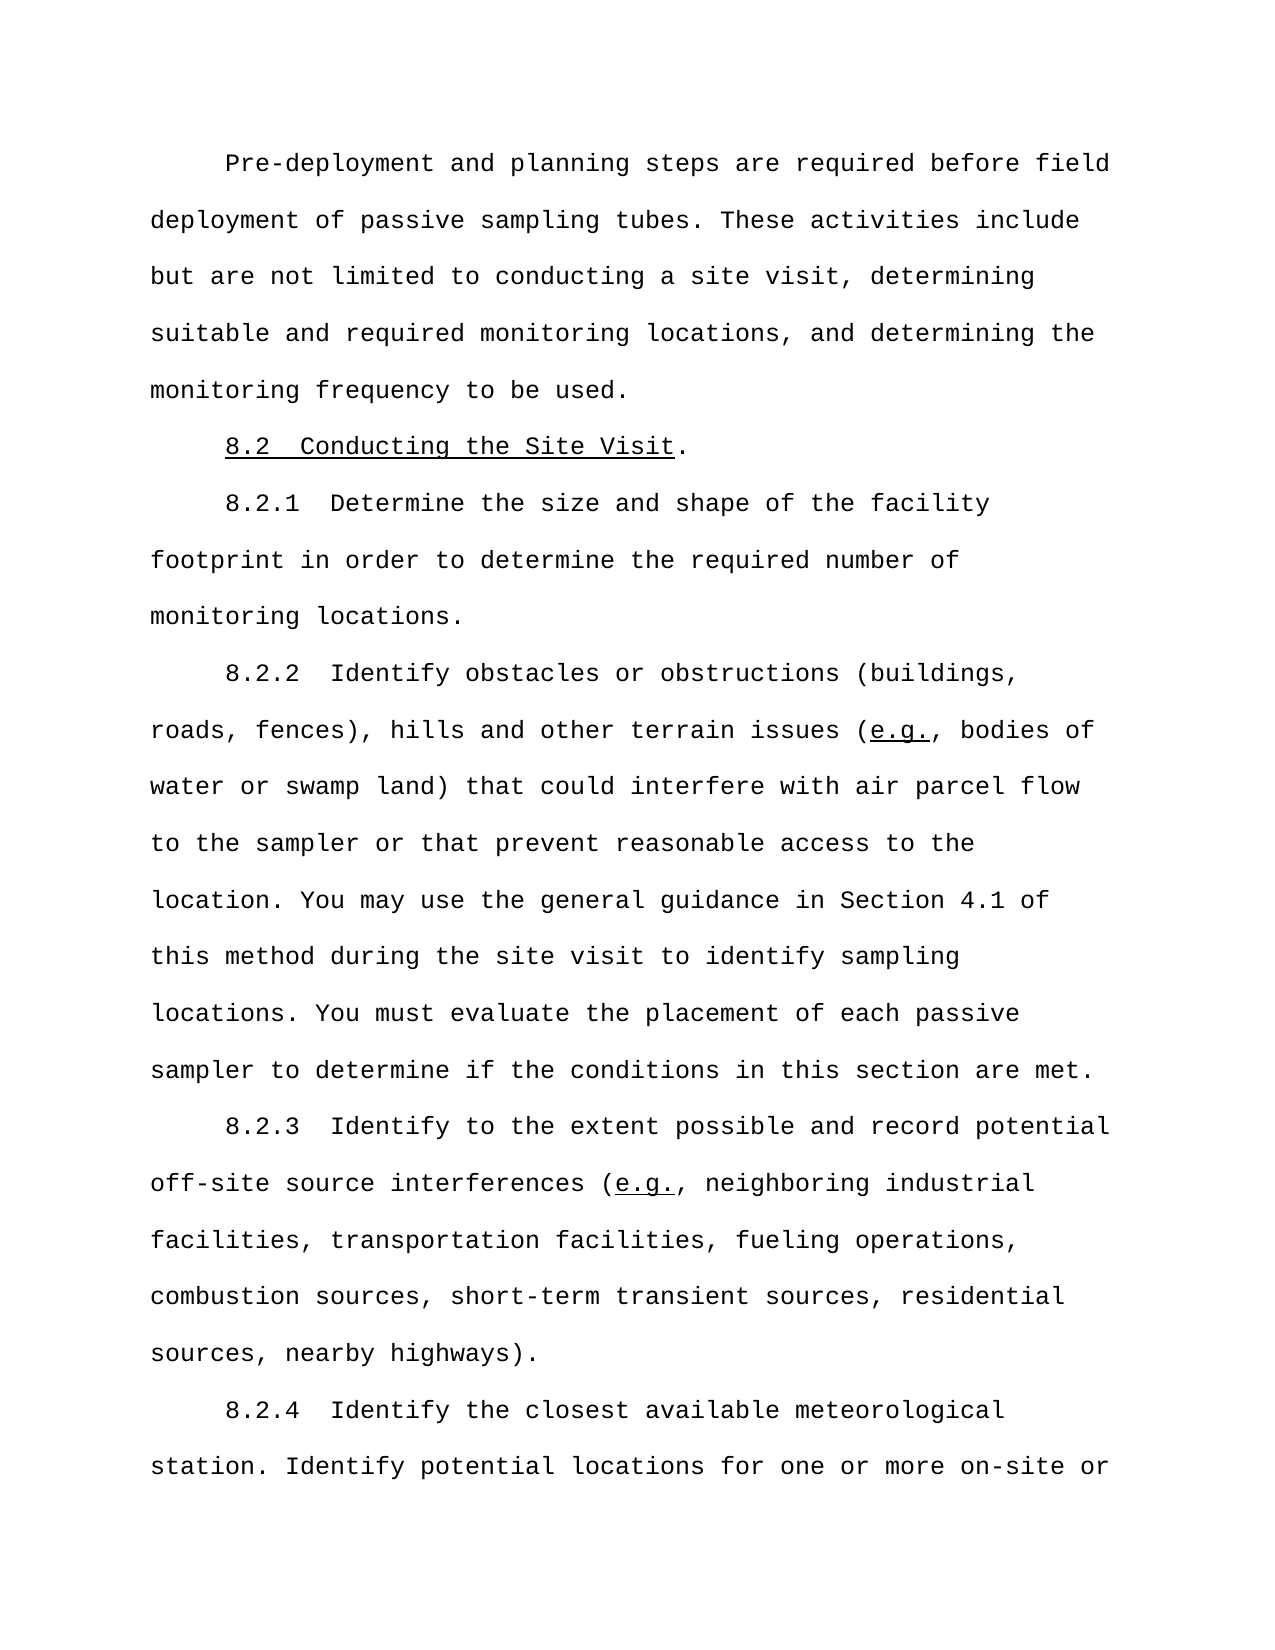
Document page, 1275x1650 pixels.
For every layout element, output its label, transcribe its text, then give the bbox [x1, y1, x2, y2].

list Conducting the Site Visit. [225, 434, 1121, 462]
list Identify obstacles or obstructions (buildings, roads, fences), hills and other terrain issues (e.g., bodies of [150, 661, 1095, 746]
text Pre-deployment and planning steps are required before field deployment of passive sampling tubes. These activities include but are not limited to conducting a site visit, determining suitable and required monitoring locations, and determining the monitoring frequency to be used. [150, 151, 1110, 406]
text facilities, transportation facilities, fueling operations, combustion sources, short-term transient sources, residential sources, nearby highways). [150, 1227, 1103, 1369]
list Identify the closest available meteorological station. Identify potential locations for one or more on-site or [150, 1397, 1110, 1482]
list Determine the size and shape of the facility footprint in order to determine the required number of monitoring locations. [150, 491, 990, 632]
text water or swamp land) that could interfere with air parcel flow to the sampler or that prevent reasonable access to the location. You may use the general guidance in Section 4.1 of this method during the site visit to identify sampling locations. You must evaluate the placement of each passive sampler to determine if the conditions in this section are met. [150, 774, 1103, 1086]
list Identify to the extent possible and record potential off-site source interferences (e.g., neighboring industrial [150, 1114, 1110, 1199]
